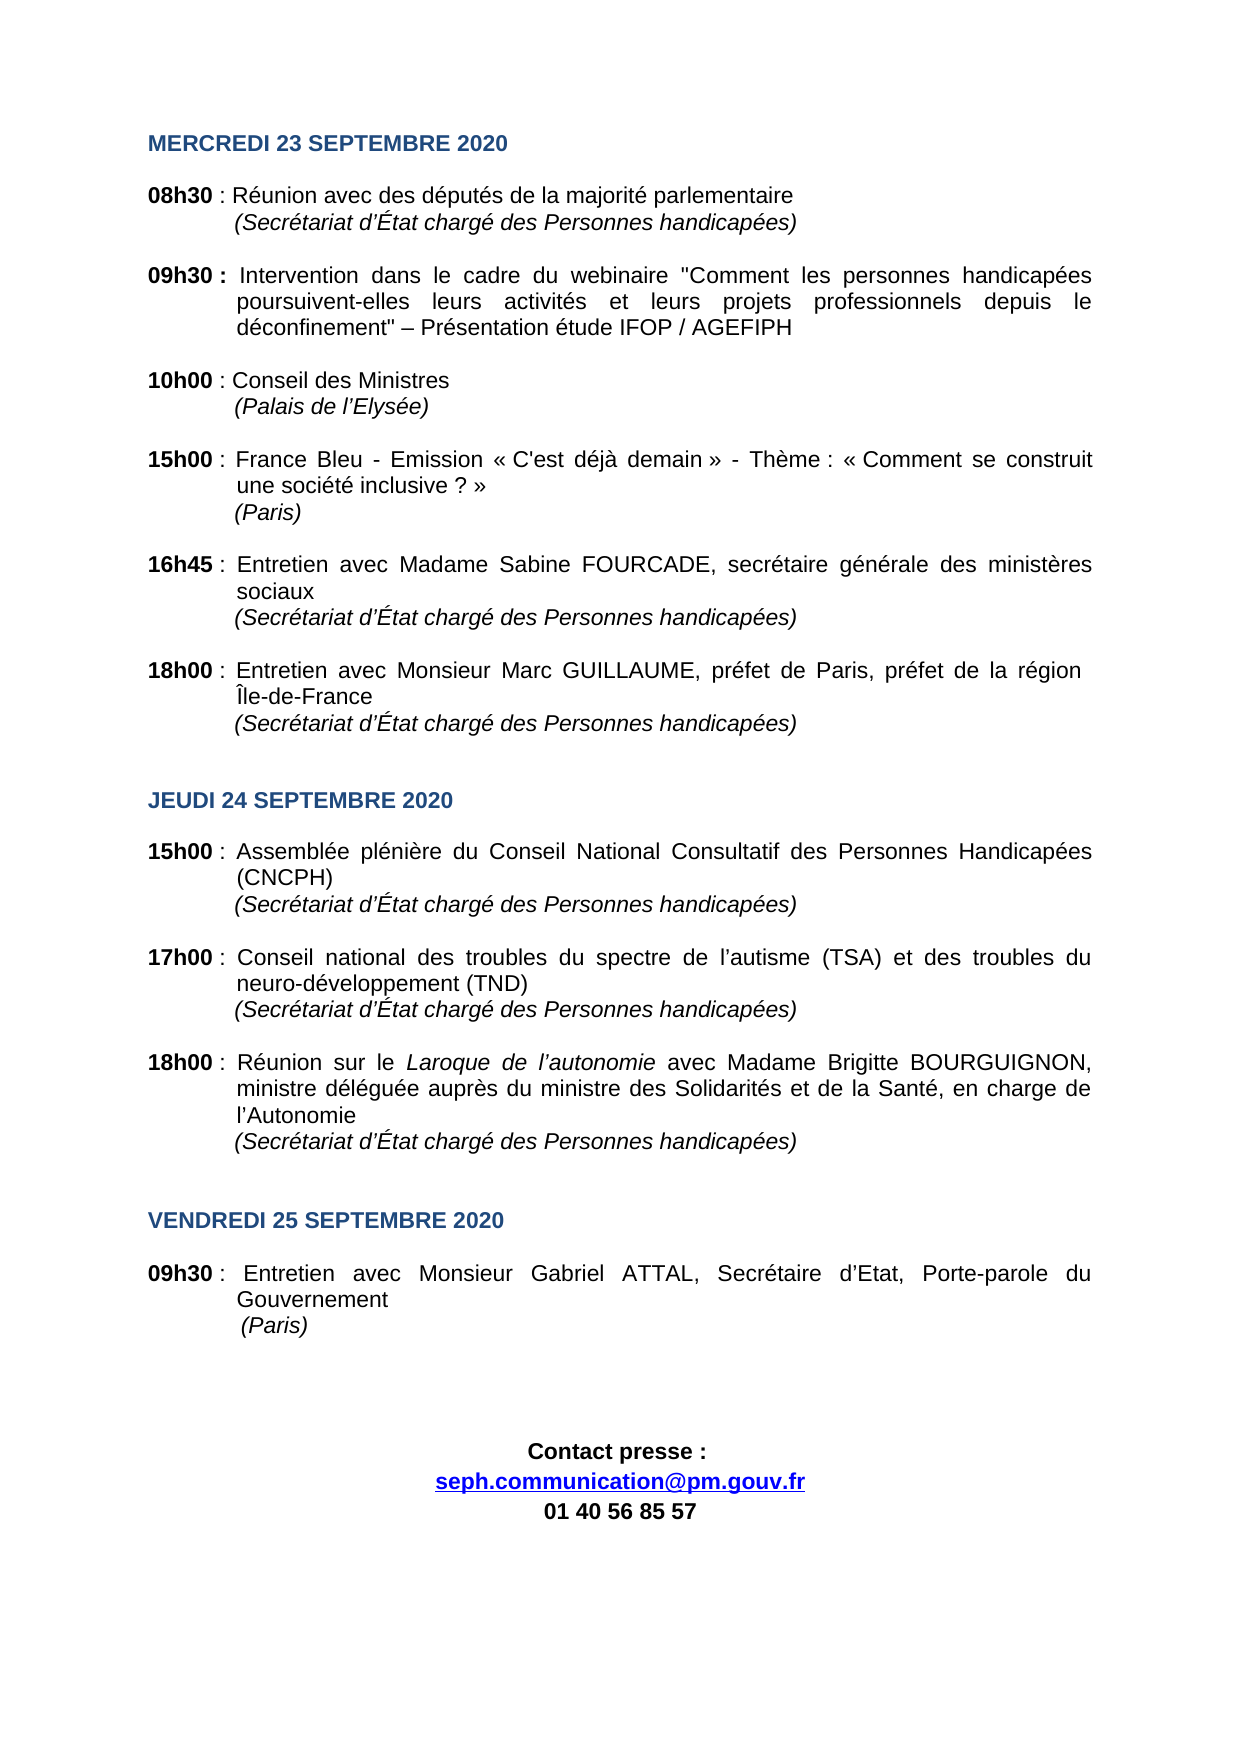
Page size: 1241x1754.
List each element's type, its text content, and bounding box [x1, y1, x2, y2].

text 09h30 : Intervention dans le cadre du webinaire "Comment les personnes handicapées poursuivent-elles leurs activités et leurs projets professionnels depuis le déconfinement" – Présentation étude IFOP / AGEFIPH [148, 262, 1092, 341]
text 16h45 : Entretien avec Madame Sabine FOURCADE, secrétaire générale des ministères sociaux [148, 551, 1092, 604]
text 17h00 : Conseil national des troubles du spectre de l’autisme (TSA) et des troubles du neuro-développement (TND) [148, 943, 1092, 996]
text (Secrétariat d’État chargé des Personnes handicapées) [221, 209, 1092, 235]
text 15h00 : Assemblée plénière du Conseil National Consultatif des Personnes Handicapées (CNCPH) [148, 838, 1092, 891]
text VENDREDI 25 SEPTEMBRE 2020 [148, 1207, 1092, 1233]
text JEUDI 24 SEPTEMBRE 2020 [148, 787, 1092, 813]
text 18h00 : Réunion sur le Laroque de l’autonomie avec Madame Brigitte BOURGUIGNON, ministre déléguée auprès du ministre des Solidarités et de la Santé, en charge de l’Autonomie [148, 1049, 1092, 1128]
text (Paris) [148, 1312, 1092, 1339]
text (Secrétariat d’État chargé des Personnes handicapées) [148, 1128, 1092, 1154]
text 08h30 : Réunion avec des députés de la majorité parlementaire [148, 182, 1092, 209]
text 09h30 : Entretien avec Monsieur Gabriel ATTAL, Secrétaire d’Etat, Porte-parole du Gouvernement [148, 1260, 1092, 1312]
text MERCREDI 23 SEPTEMBRE 2020 [148, 130, 1092, 156]
text (Secrétariat d’État chargé des Personnes handicapées) [148, 996, 1092, 1022]
text (Secrétariat d’État chargé des Personnes handicapées) [221, 604, 1092, 631]
text Contact presse : seph.communication@pm.gouv.fr [148, 1438, 1092, 1494]
text (Paris) [221, 499, 1092, 525]
text 15h00 : France Bleu - Emission « C'est déjà demain » - Thème : « Comment se construit une société inclusive ? » [148, 446, 1092, 499]
text (Palais de l’Elysée) [148, 393, 1092, 420]
text (Secrétariat d’État chargé des Personnes handicapées) [148, 709, 1092, 736]
text 01 40 56 85 57 [148, 1498, 1092, 1557]
text (Secrétariat d’État chargé des Personnes handicapées) [148, 891, 1092, 917]
text 18h00 : Entretien avec Monsieur Marc GUILLAUME, préfet de Paris, préfet de la région Île-de-France [148, 657, 1092, 709]
text 10h00 : Conseil des Ministres [148, 367, 1092, 393]
